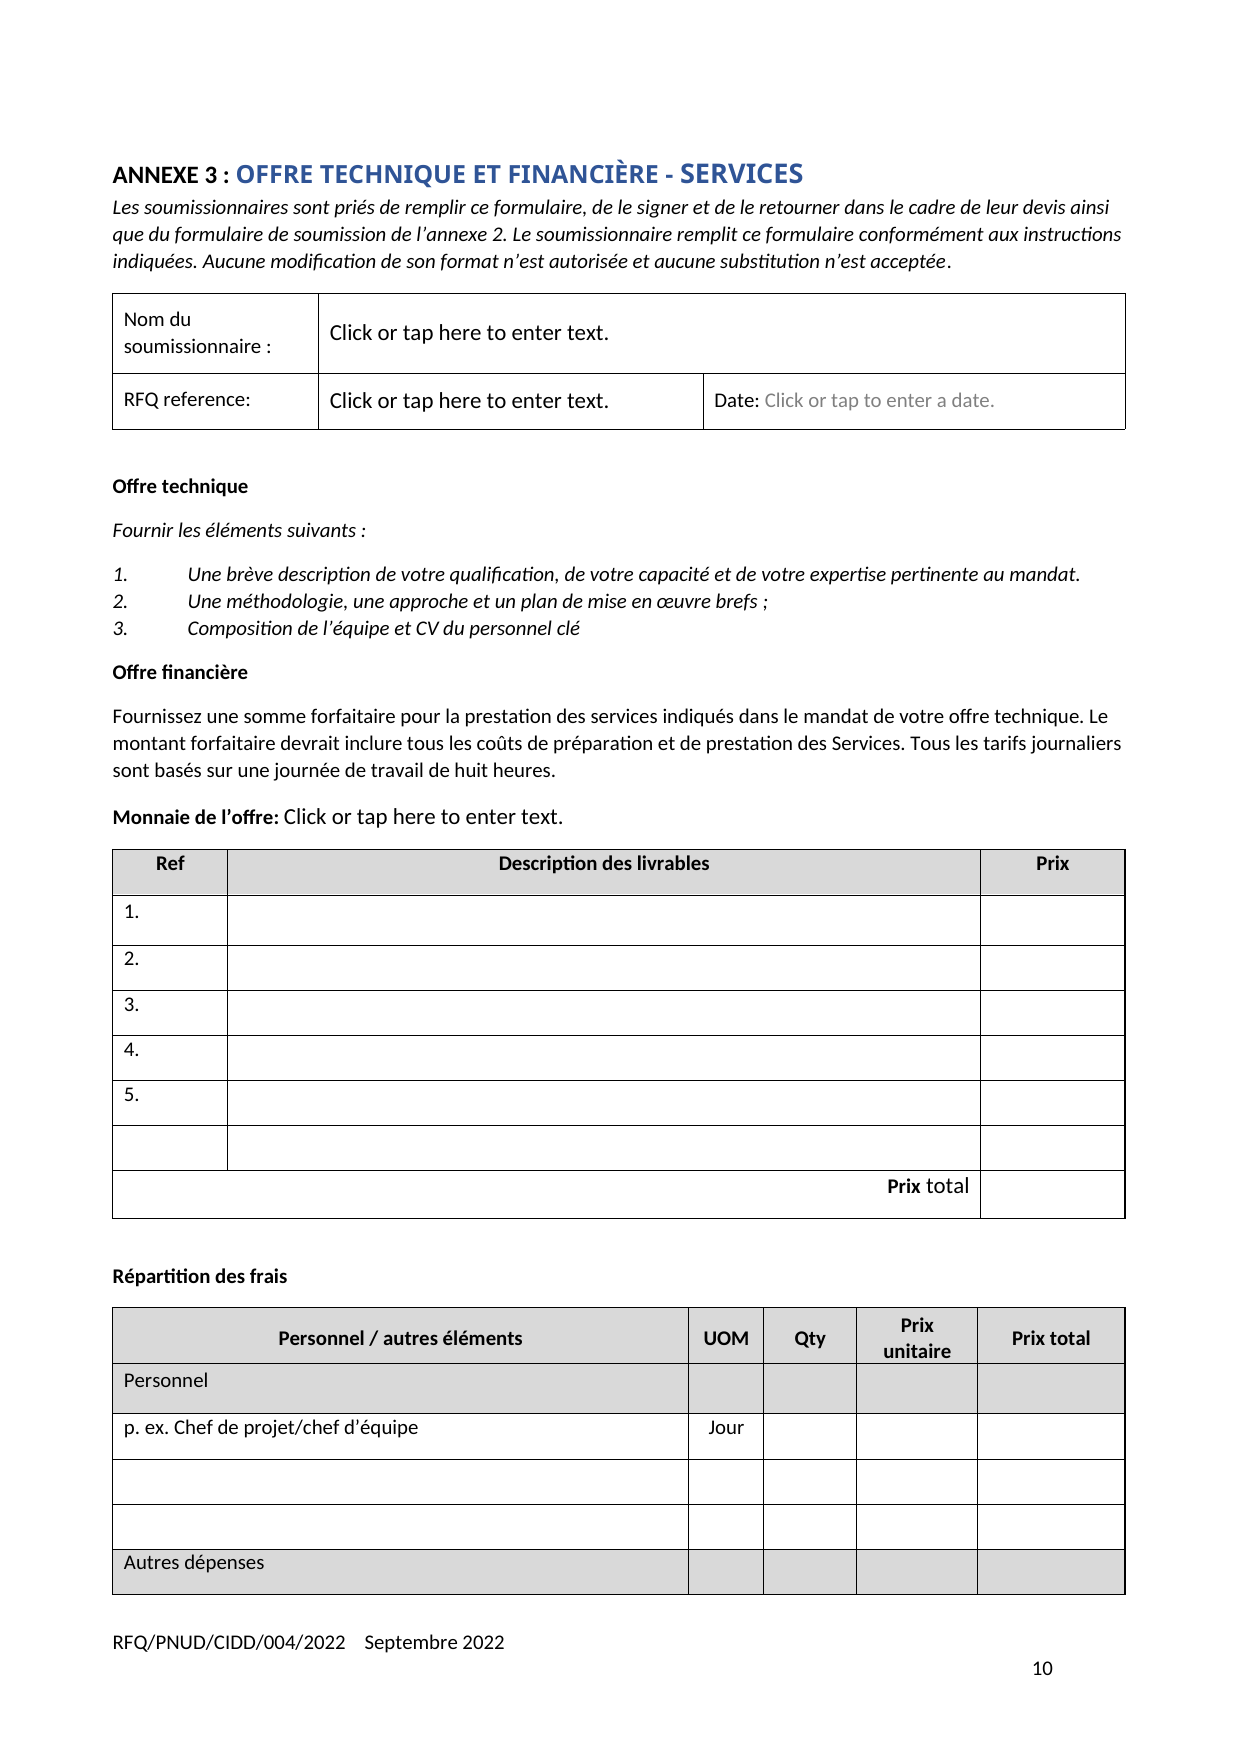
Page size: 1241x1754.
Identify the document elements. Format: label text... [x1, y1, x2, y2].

text Fournir les éléments suivants : [112, 517, 1128, 543]
table_cell [689, 1550, 763, 1594]
text Offre technique [112, 473, 1128, 499]
table_header Personnel / autres éléments [113, 1308, 688, 1363]
table_cell Autres dépenses [113, 1550, 688, 1594]
text Offre financière [112, 659, 1128, 684]
table_cell [981, 991, 1124, 1035]
table_cell Personnel [113, 1364, 688, 1413]
table_header Qty [764, 1308, 856, 1363]
table_cell [228, 1036, 980, 1080]
table_header Ref [113, 850, 227, 894]
table_cell [764, 1505, 856, 1548]
table_cell 1. [113, 896, 227, 944]
table_cell [978, 1505, 1124, 1548]
table_cell [689, 1505, 763, 1548]
subtitle ANNEXE 3 : OFFRE TECHNIQUE ET FINANCIÈRE - SERVICES [112, 154, 1128, 191]
table_cell [978, 1364, 1124, 1413]
table_cell [113, 1505, 688, 1548]
table_cell [981, 1036, 1124, 1080]
table_cell [981, 946, 1124, 990]
table_cell [764, 1364, 856, 1413]
table_cell [978, 1414, 1124, 1458]
table_cell [689, 1460, 763, 1503]
table_cell RFQ reference: [113, 374, 318, 429]
table_cell [113, 1126, 227, 1170]
table_cell [857, 1414, 977, 1458]
table_cell 4. [113, 1036, 227, 1080]
list Une méthodologie, une approche et un plan de mise en œuvre brefs ; [112, 588, 1128, 614]
table_cell [764, 1550, 856, 1594]
table_header UOM [689, 1308, 763, 1363]
text Fournissez une somme forfaitaire pour la prestation des services indiqués dans le mandat de votre offre technique. Le montant forfaitaire devrait inclure tous les coûts de préparation et de prestation des Services. Tous les tarifs journaliers sont basés sur une journée de travail de huit heures. [112, 703, 1128, 783]
table_header Prix [981, 850, 1124, 894]
table_cell [228, 1126, 980, 1170]
table_cell Jour [689, 1414, 763, 1458]
table_header Prix total [978, 1308, 1124, 1363]
table_cell [113, 1460, 688, 1503]
table_cell [228, 991, 980, 1035]
list Une brève description de votre qualification, de votre capacité et de votre expertise pertinente au mandat. [112, 562, 1128, 587]
table_cell [857, 1364, 977, 1413]
table_cell [978, 1460, 1124, 1503]
table_cell [764, 1460, 856, 1503]
table_header Prix unitaire [857, 1308, 977, 1363]
table_cell 5. [113, 1081, 227, 1125]
list Composition de l’équipe et CV du personnel clé [112, 615, 1128, 641]
table_cell [857, 1460, 977, 1503]
table_cell [981, 896, 1124, 944]
table_cell [981, 1126, 1124, 1170]
table_header Nom du soumissionnaire : [113, 294, 318, 373]
table_cell [228, 946, 980, 990]
table_cell [764, 1414, 856, 1458]
table_cell [228, 1081, 980, 1125]
table_cell p. ex. Chef de projet/chef d’équipe [113, 1414, 688, 1458]
text Monnaie de l’offre: [112, 802, 1128, 830]
text Répartition des frais [112, 1263, 1128, 1289]
table_cell [981, 1081, 1124, 1125]
table_cell [978, 1550, 1124, 1594]
table_cell [228, 896, 980, 944]
table_header Description des livrables [228, 850, 980, 894]
table_cell 2. [113, 946, 227, 990]
table_cell 3. [113, 991, 227, 1035]
text Les soumissionnaires sont priés de remplir ce formulaire, de le signer et de le retourner dans le cadre de leur devis ainsi que du formulaire de soumission de l’annexe 2. Le soumissionnaire remplit ce formulaire conformément aux instructions indiquées. Aucune modification de son format n’est autorisée et aucune substitution n’est acceptée. [112, 194, 1128, 274]
table_cell [689, 1364, 763, 1413]
table_cell Date: [704, 374, 1125, 429]
table_cell [857, 1550, 977, 1594]
table_cell [857, 1505, 977, 1548]
table_cell [981, 1171, 1124, 1218]
table_cell Prix total [113, 1171, 980, 1218]
